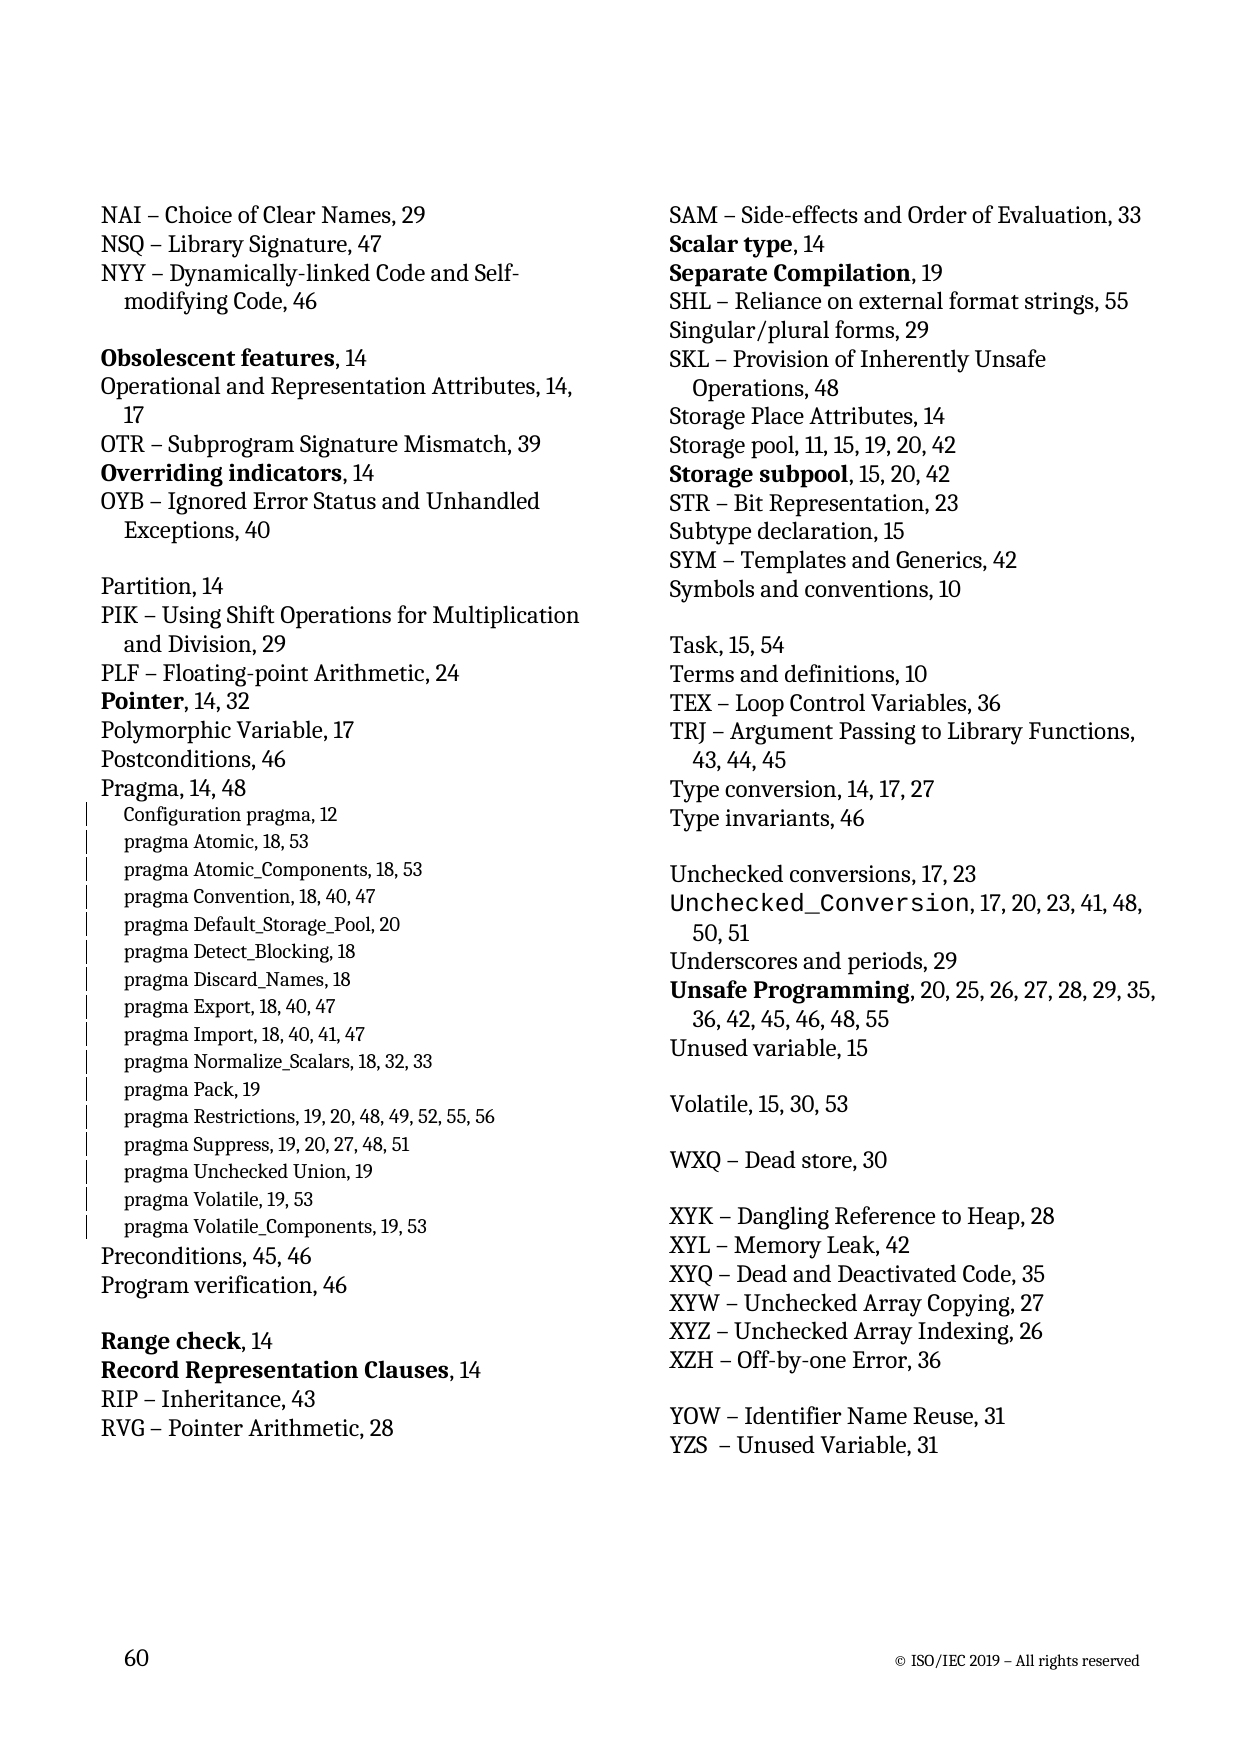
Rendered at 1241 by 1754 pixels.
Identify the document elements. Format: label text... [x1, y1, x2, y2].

text pragma Import, 18, 40, 41, 47 [123, 1022, 594, 1046]
text Postconditions, 46 [101, 745, 594, 773]
text pragma Convention, 18, 40, 47 [123, 885, 594, 909]
text NSQ – Library Signature, 47 [101, 230, 594, 258]
text Type conversion, 14, 17, 27 [669, 775, 1164, 803]
text Symbols and conventions, 10 [669, 575, 1164, 603]
text Storage Place Attributes, 14 [669, 402, 1164, 431]
text NAI – Choice of Clear Names, 29 [101, 201, 594, 230]
text Unchecked conversions, 17, 23 [669, 860, 1164, 888]
text SHL – Reliance on external format strings, 55 [669, 287, 1164, 316]
text XYZ – Unchecked Array Indexing, 26 [669, 1317, 1164, 1346]
text PLF – Floating-point Arithmetic, 24 [101, 658, 594, 687]
text PIK – Using Shift Operations for Multiplication and Division, 29 [101, 601, 594, 658]
text SYM – Templates and Generics, 42 [669, 546, 1164, 575]
text Configuration pragma, 12 [123, 802, 594, 826]
text RVG – Pointer Arithmetic, 28 [101, 1413, 594, 1442]
text Pointer, 14, 32 [101, 687, 594, 716]
text Preconditions, 45, 46 [101, 1242, 594, 1271]
text Unchecked_Conversion, 17, 20, 23, 41, 48, 50, 51 [669, 888, 1164, 947]
text pragma Suppress, 19, 20, 27, 48, 51 [123, 1132, 594, 1156]
text YZS – Unused Variable, 31 [669, 1431, 1164, 1460]
text Overriding indicators, 14 [101, 458, 594, 487]
text pragma Volatile_Components, 19, 53 [123, 1215, 594, 1239]
text OTR – Subprogram Signature Mismatch, 39 [101, 430, 594, 458]
text Scalar type, 14 [669, 230, 1164, 258]
text Program verification, 46 [101, 1271, 594, 1300]
text pragma Pack, 19 [123, 1077, 594, 1101]
text pragma Unchecked Union, 19 [123, 1160, 594, 1184]
text SKL – Provision of Inherently Unsafe Operations, 48 [669, 345, 1164, 402]
text pragma Volatile, 19, 53 [123, 1187, 594, 1211]
text Underscores and periods, 29 [669, 947, 1164, 976]
text pragma Atomic, 18, 53 [123, 830, 594, 854]
text pragma Discard_Names, 18 [123, 967, 594, 991]
text Volatile, 15, 30, 53 [669, 1090, 1164, 1118]
text XYK – Dangling Reference to Heap, 28 [669, 1202, 1164, 1231]
text STR – Bit Representation, 23 [669, 488, 1164, 517]
text Partition, 14 [101, 572, 594, 601]
text Polymorphic Variable, 17 [101, 716, 594, 745]
text Terms and definitions, 10 [669, 660, 1164, 688]
text Obsolescent features, 14 [101, 343, 594, 372]
text Task, 15, 54 [669, 631, 1164, 660]
text pragma Normalize_Scalars, 18, 32, 33 [123, 1050, 594, 1074]
text XZH – Off-by-one Error, 36 [669, 1346, 1164, 1375]
text RIP – Inheritance, 43 [101, 1385, 594, 1413]
text Type invariants, 46 [669, 803, 1164, 832]
text WXQ – Dead store, 30 [669, 1146, 1164, 1175]
text Unsafe Programming, 20, 25, 26, 27, 28, 29, 35, 36, 42, 45, 46, 48, 55 [669, 976, 1164, 1033]
text Storage subpool, 15, 20, 42 [669, 460, 1164, 488]
text Subtype declaration, 15 [669, 517, 1164, 546]
text XYQ – Dead and Deactivated Code, 35 [669, 1260, 1164, 1288]
text Unused variable, 15 [669, 1033, 1164, 1062]
text Operational and Representation Attributes, 14, 17 [101, 372, 594, 430]
text SAM – Side-effects and Order of Evaluation, 33 [669, 201, 1164, 230]
text Singular/plural forms, 29 [669, 316, 1164, 345]
text Storage pool, 11, 15, 19, 20, 42 [669, 431, 1164, 460]
text NYY – Dynamically-linked Code and Self-modifying Code, 46 [101, 258, 594, 316]
text Pragma, 14, 48 [101, 773, 594, 802]
text TRJ – Argument Passing to Library Functions, 43, 44, 45 [669, 717, 1164, 775]
text pragma Export, 18, 40, 47 [123, 995, 594, 1019]
text pragma Atomic_Components, 18, 53 [123, 857, 594, 881]
text OYB – Ignored Error Status and Unhandled Exceptions, 40 [101, 487, 594, 545]
text Separate Compilation, 19 [669, 258, 1164, 287]
text pragma Detect_Blocking, 18 [123, 940, 594, 964]
text pragma Default_Storage_Pool, 20 [123, 912, 594, 936]
text XYW – Unchecked Array Copying, 27 [669, 1288, 1164, 1317]
text TEX – Loop Control Variables, 36 [669, 688, 1164, 717]
text Record Representation Clauses, 14 [101, 1356, 594, 1385]
text pragma Restrictions, 19, 20, 48, 49, 52, 55, 56 [123, 1105, 594, 1129]
text YOW – Identifier Name Reuse, 31 [669, 1402, 1164, 1431]
text Range check, 14 [101, 1327, 594, 1356]
text XYL – Memory Leak, 42 [669, 1231, 1164, 1260]
